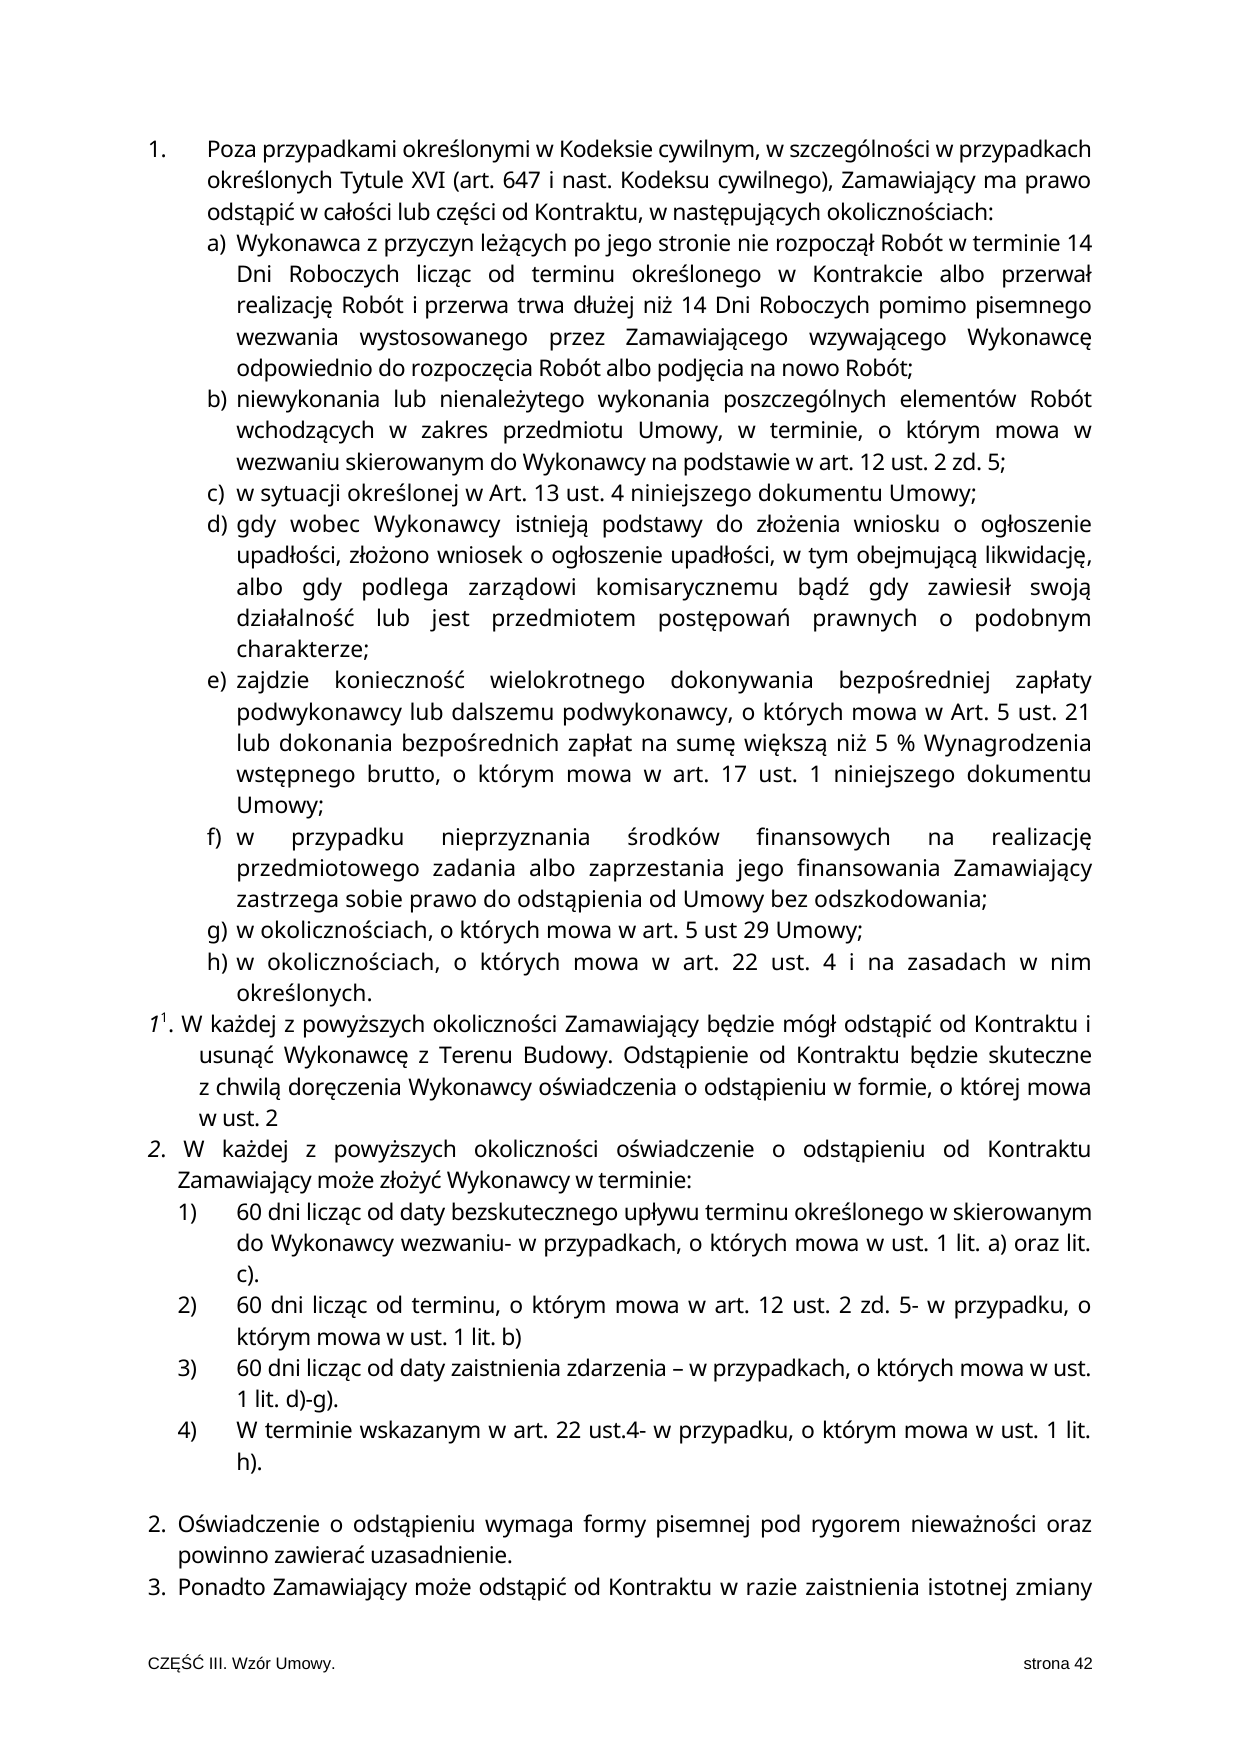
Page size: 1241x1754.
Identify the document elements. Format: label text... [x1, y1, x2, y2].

text 2) 60 dni licząc od terminu, o którym mowa w art. 12 ust. 2 zd. 5- w przypadku, o którym mowa w ust. 1 lit. b) [177, 1289, 1093, 1352]
list Poza przypadkami określonymi w Kodeksie cywilnym, w szczególności w przypadkach określonych Tytule XVI (art. 647 i nast. Kodeksu cywilnego), Zamawiający ma prawo odstąpić w całości lub części od Kontraktu, w następujących okolicznościach: [148, 133, 1093, 227]
text 11. W każdej z powyższych okoliczności Zamawiający będzie mógł odstąpić od Kontraktu i usunąć Wykonawcę z Terenu Budowy. Odstąpienie od Kontraktu będzie skuteczne z chwilą doręczenia Wykonawcy oświadczenia o odstąpieniu w formie, o której mowa w ust. 2 [148, 1008, 1093, 1133]
list w okolicznościach, o których mowa w art. 22 ust. 4 i na zasadach w nim określonych. [207, 945, 1093, 1008]
list zajdzie konieczność wielokrotnego dokonywania bezpośredniej zapłaty podwykonawcy lub dalszemu podwykonawcy, o których mowa w Art. 5 ust. 21 lub dokonania bezpośrednich zapłat na sumę większą niż 5 % Wynagrodzenia wstępnego brutto, o którym mowa w art. 17 ust. 1 niniejszego dokumentu Umowy; [207, 664, 1093, 820]
list w sytuacji określonej w Art. 13 ust. 4 niniejszego dokumentu Umowy; [207, 477, 1093, 508]
list w przypadku nieprzyznania środków finansowych na realizację przedmiotowego zadania albo zaprzestania jego finansowania Zamawiający zastrzega sobie prawo do odstąpienia od Umowy bez odszkodowania; [207, 820, 1093, 914]
text 1) 60 dni licząc od daty bezskutecznego upływu terminu określonego w skierowanym do Wykonawcy wezwaniu- w przypadkach, o których mowa w ust. 1 lit. a) oraz lit. c). [177, 1195, 1093, 1289]
list niewykonania lub nienależytego wykonania poszczególnych elementów Robót wchodzących w zakres przedmiotu Umowy, w terminie, o którym mowa w wezwaniu skierowanym do Wykonawcy na podstawie w art. 12 ust. 2 zd. 5; [207, 383, 1093, 477]
list gdy wobec Wykonawcy istnieją podstawy do złożenia wniosku o ogłoszenie upadłości, złożono wniosek o ogłoszenie upadłości, w tym obejmującą likwidację, albo gdy podlega zarządowi komisarycznemu bądź gdy zawiesił swoją działalność lub jest przedmiotem postępowań prawnych o podobnym charakterze; [207, 508, 1093, 664]
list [148, 1570, 1093, 1602]
list w okolicznościach, o których mowa w art. 5 ust 29 Umowy; [207, 914, 1093, 945]
list Oświadczenie o odstąpieniu wymaga formy pisemnej pod rygorem nieważności oraz powinno zawierać uzasadnienie. [148, 1508, 1093, 1570]
list 4) W terminie wskazanym w art. 22 ust.4- w przypadku, o którym mowa w ust. 1 lit. h). [177, 1414, 1093, 1477]
text 3) 60 dni licząc od daty zaistnienia zdarzenia – w przypadkach, o których mowa w ust. 1 lit. d)-g). [177, 1352, 1093, 1414]
list Wykonawca z przyczyn leżących po jego stronie nie rozpoczął Robót w terminie 14 Dni Roboczych licząc od terminu określonego w Kontrakcie albo przerwał realizację Robót i przerwa trwa dłużej niż 14 Dni Roboczych pomimo pisemnego wezwania wystosowanego przez Zamawiającego wzywającego Wykonawcę odpowiednio do rozpoczęcia Robót albo podjęcia na nowo Robót; [207, 227, 1093, 383]
text 2. W każdej z powyższych okoliczności oświadczenie o odstąpieniu od Kontraktu Zamawiający może złożyć Wykonawcy w terminie: [148, 1133, 1093, 1195]
